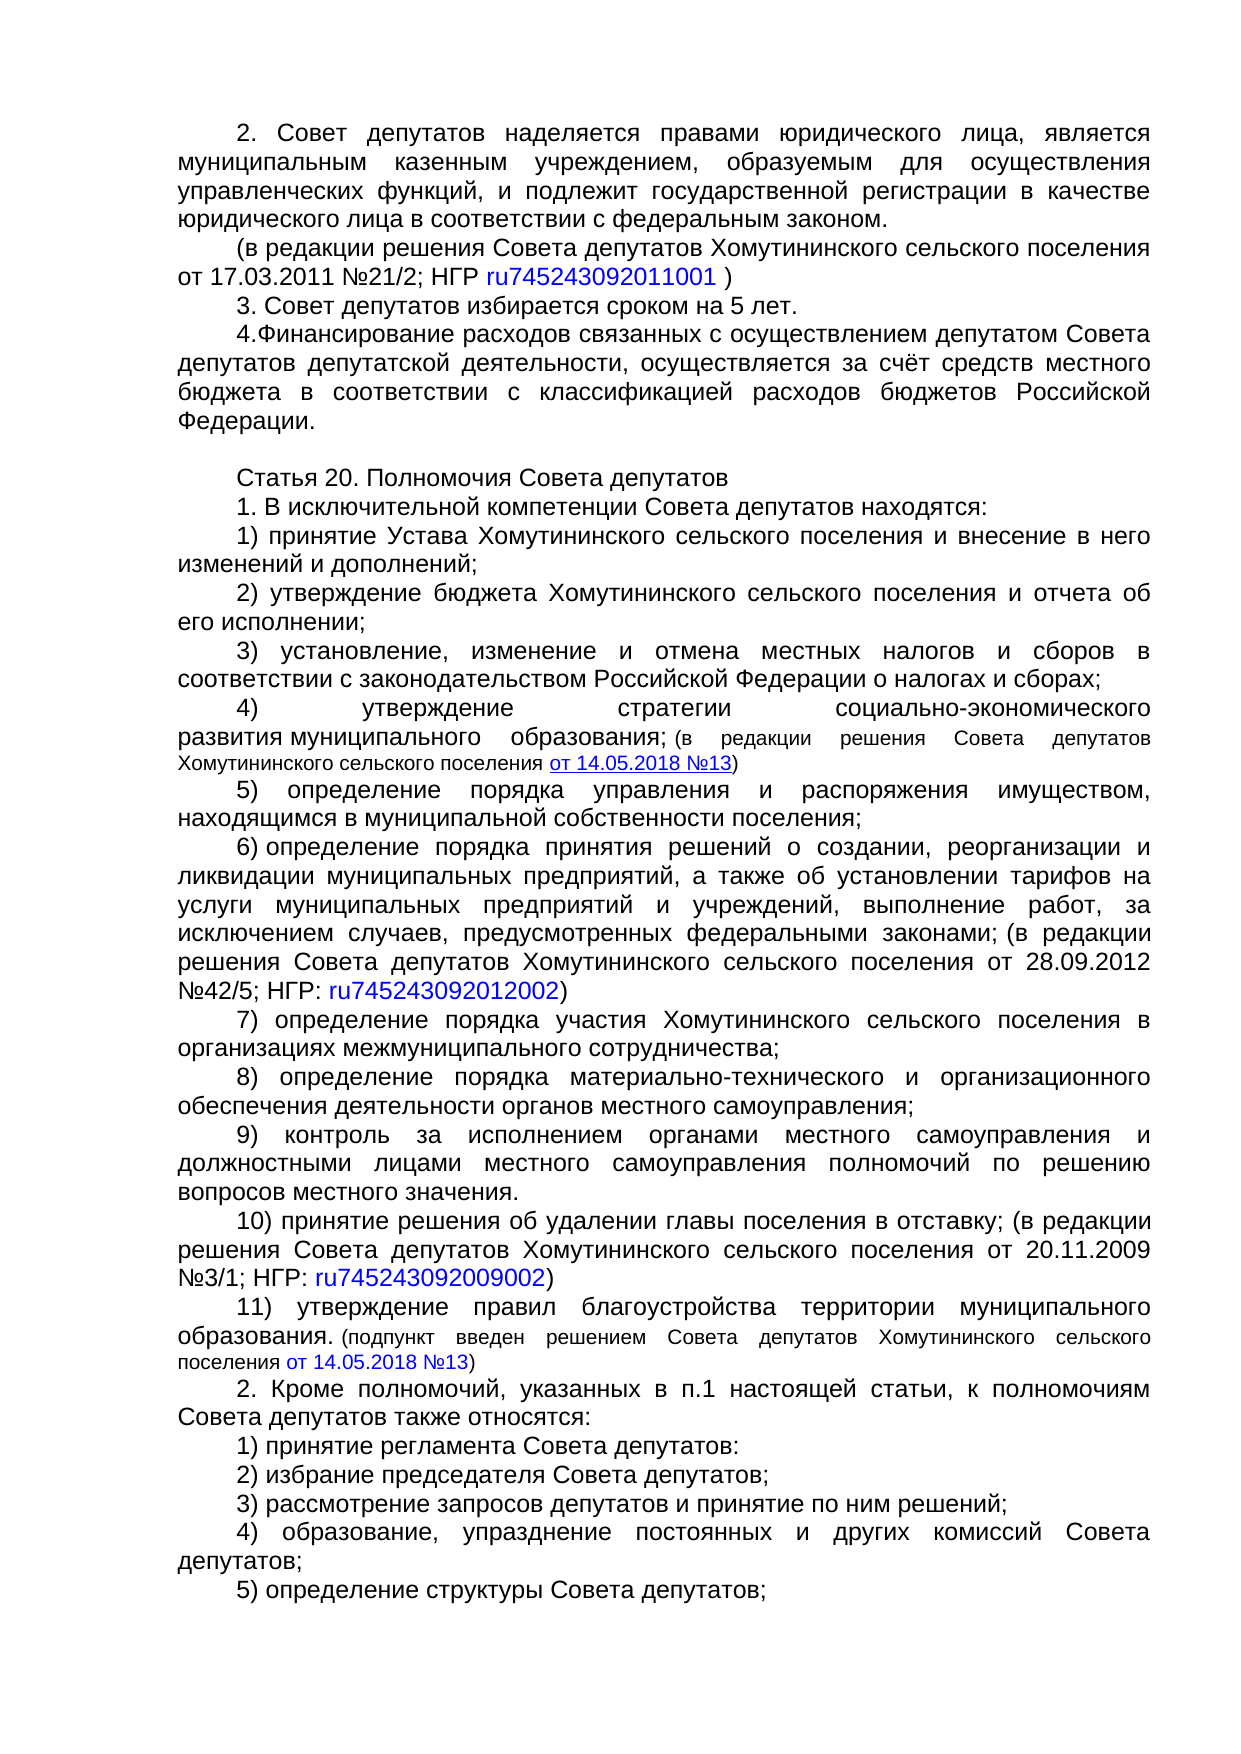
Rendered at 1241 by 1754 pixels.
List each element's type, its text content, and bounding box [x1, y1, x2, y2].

text 2) утверждение бюджета Хомутининского сельского поселения и отчета об его исполнении; [177, 578, 1152, 636]
text 4) образование, упразднение постоянных и других комиссий Совета депутатов; [177, 1517, 1152, 1575]
text 2. Кроме полномочий, указанных в п.1 настоящей статьи, к полномочиям Совета депутатов также относятся: [177, 1373, 1152, 1431]
text 1) принятие Устава Хомутининского сельского поселения и внесение в него изменений и дополнений; [177, 521, 1152, 578]
text 5) определение порядка управления и распоряжения имуществом, находящимся в муниципальной собственности поселения; [177, 774, 1152, 832]
text 7) определение порядка участия Хомутининского сельского поселения в организациях межмуниципального сотрудничества; [177, 1004, 1152, 1062]
text (в редакции решения Совета депутатов Хомутининского сельского поселения от 17.03.2011 №21/2; НГР ru745243092011001 ) [177, 233, 1152, 291]
text 2. Совет депутатов наделяется правами юридического лица, является муниципальным казенным учреждением, образуемым для осуществления управленческих функций, и подлежит государственной регистрации в качестве юридического лица в соответствии с федеральным законом. [177, 118, 1152, 233]
text 4.Финансирование расходов связанных с осуществлением депутатом Совета депутатов депутатской деятельности, осуществляется за счёт средств местного бюджета в соответствии с классификацией расходов бюджетов Российской Федерации. [177, 319, 1152, 434]
text 1) принятие регламента Совета депутатов: [177, 1431, 1152, 1460]
text 10) принятие решения об удалении главы поселения в отставку; (в редакции решения Совета депутатов Хомутининского сельского поселения от 20.11.2009 №3/1; НГР: ru745243092009002) [177, 1206, 1152, 1292]
text 1. В исключительной компетенции Совета депутатов находятся: [177, 492, 1152, 521]
text 4) утверждение стратегии социально-экономического развития муниципального образования; (в редакции решения Совета депутатов Хомутининского сельского поселения от 14.05.2018 №13) [177, 693, 1152, 774]
text 2) избрание председателя Совета депутатов; [177, 1460, 1152, 1488]
text 6) определение порядка принятия решений о создании, реорганизации и ликвидации муниципальных предприятий, а также об установлении тарифов на услуги муниципальных предприятий и учреждений, выполнение работ, за исключением случаев, предусмотренных федеральными законами; (в редакции решения Совета депутатов Хомутининского сельского поселения от 28.09.2012 №42/5; НГР: ru745243092012002) [177, 832, 1152, 1004]
text 9) контроль за исполнением органами местного самоуправления и должностными лицами местного самоуправления полномочий по решению вопросов местного значения. [177, 1119, 1152, 1206]
text 3) установление, изменение и отмена местных налогов и сборов в соответствии с законодательством Российской Федерации о налогах и сборах; [177, 636, 1152, 693]
text 3) рассмотрение запросов депутатов и принятие по ним решений; [177, 1488, 1152, 1517]
text Статья 20. Полномочия Совета депутатов [177, 463, 1152, 492]
text 8) определение порядка материально-технического и организационного обеспечения деятельности органов местного самоуправления; [177, 1062, 1152, 1119]
text 3. Совет депутатов избирается сроком на 5 лет. [177, 291, 1152, 319]
text 11) утверждение правил благоустройства территории муниципального образования. (подпункт введен решением Совета депутатов Хомутининского сельского поселения от 14.05.2018 №13) [177, 1292, 1152, 1373]
text 5) определение структуры Совета депутатов; [177, 1575, 1152, 1603]
